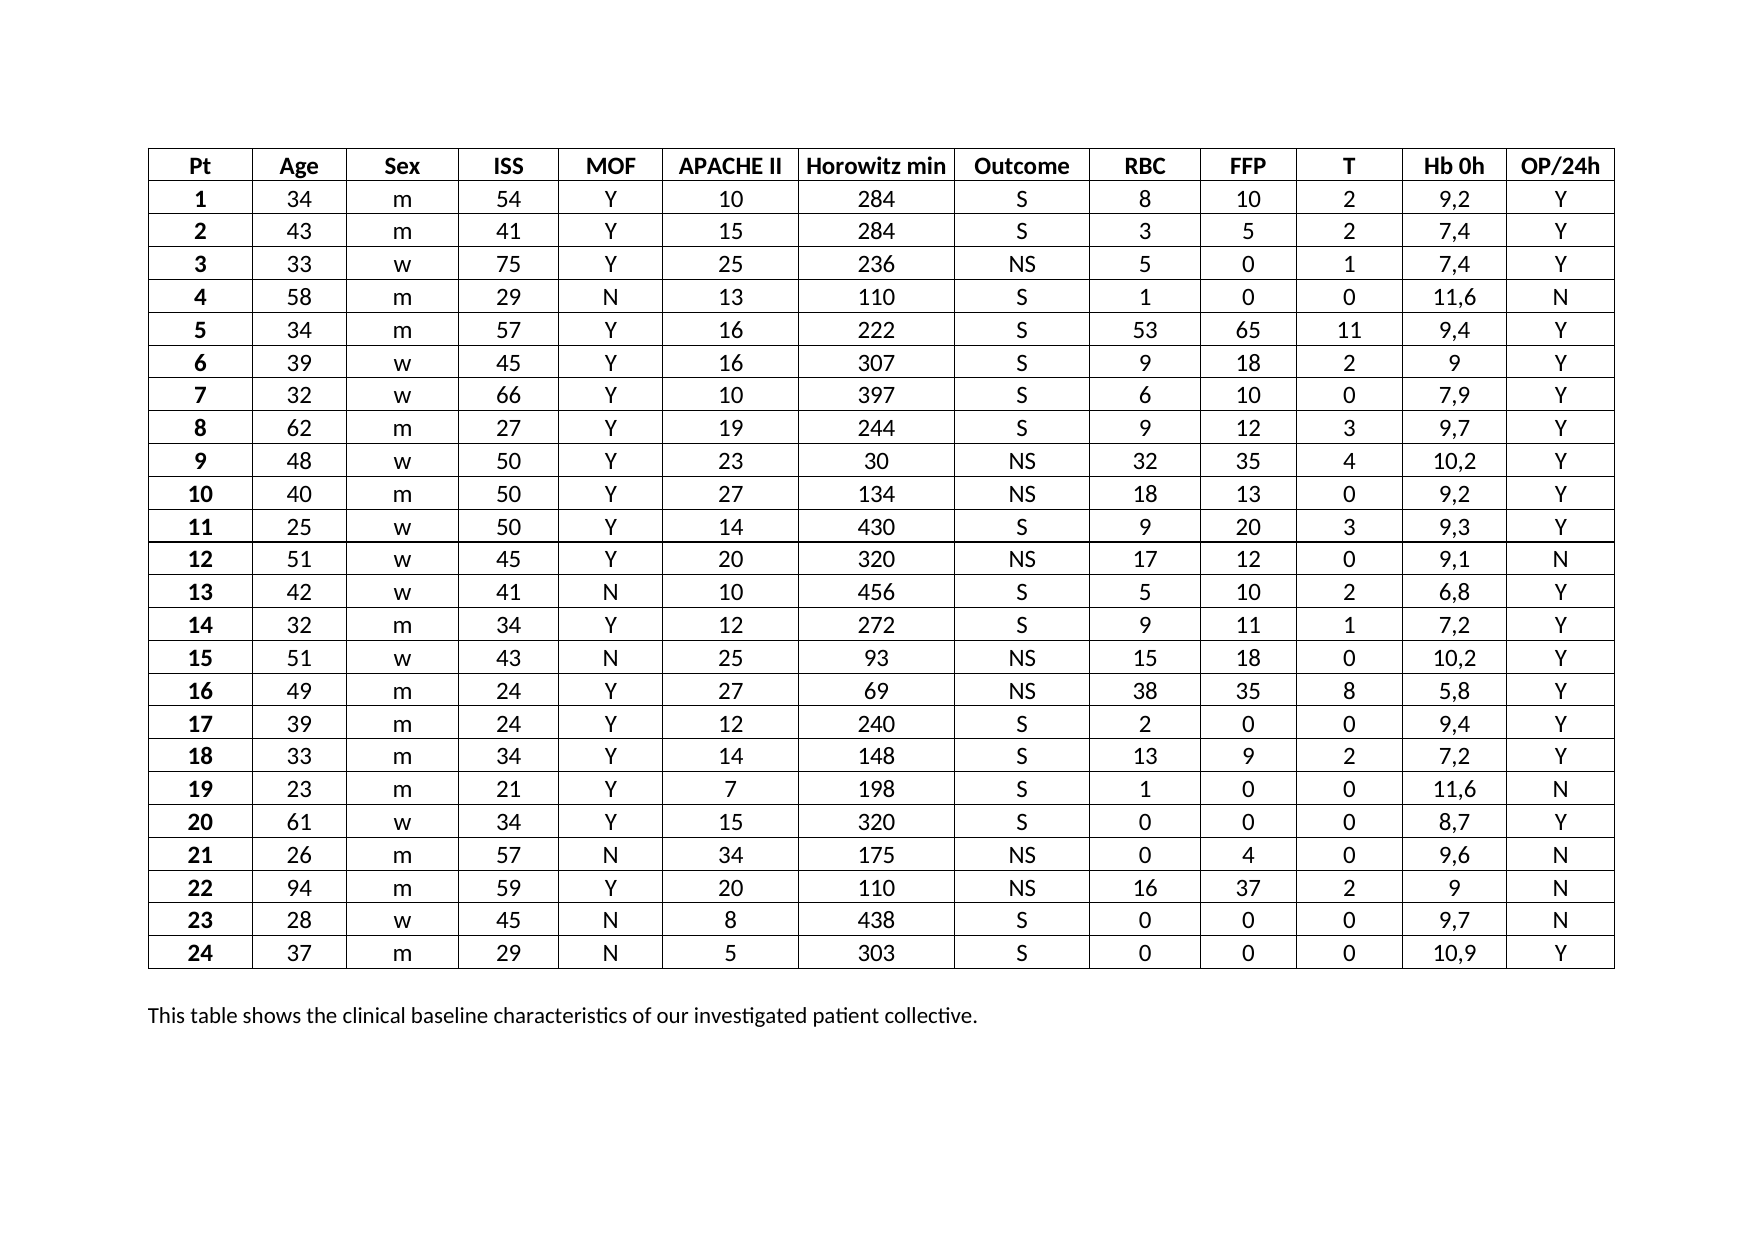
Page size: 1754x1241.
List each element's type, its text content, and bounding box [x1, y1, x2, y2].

table_cell 13 [663, 280, 798, 312]
table_cell 45 [459, 346, 558, 377]
table_cell 2 [1090, 706, 1200, 738]
table_cell 48 [253, 444, 346, 476]
table_cell S [955, 214, 1089, 246]
table_cell 10 [1201, 575, 1296, 607]
table_cell 32 [253, 378, 346, 410]
table_cell 12 [149, 543, 252, 574]
table_cell 1 [1297, 608, 1402, 640]
table_cell 12 [663, 706, 798, 738]
table_cell 272 [799, 608, 954, 640]
table_cell 1 [1090, 280, 1200, 312]
table_cell NS [955, 477, 1089, 508]
table_cell 53 [1090, 313, 1200, 344]
table_cell 18 [1201, 641, 1296, 673]
table_cell 320 [799, 805, 954, 837]
table_cell Y [559, 805, 662, 837]
table_cell S [955, 772, 1089, 804]
table_cell 14 [149, 608, 252, 640]
table_cell 2 [1297, 346, 1402, 377]
table_cell 59 [459, 871, 558, 902]
table_cell 10,9 [1403, 936, 1506, 968]
table_cell 28 [253, 903, 346, 935]
table_cell 18 [1090, 477, 1200, 508]
table_cell 57 [459, 313, 558, 344]
table_cell 9,4 [1403, 313, 1506, 344]
table_cell 50 [459, 444, 558, 476]
table_cell 11,6 [1403, 280, 1506, 312]
table_cell N [1507, 280, 1614, 312]
table_cell 27 [663, 674, 798, 705]
table_cell 27 [459, 411, 558, 443]
table_cell 0 [1297, 706, 1402, 738]
table_cell 3 [1090, 214, 1200, 246]
table_cell 438 [799, 903, 954, 935]
table_cell 16 [663, 346, 798, 377]
table_cell 12 [663, 608, 798, 640]
table_cell [1506, 969, 1615, 1001]
table_cell [559, 969, 663, 1001]
table_cell 0 [1090, 936, 1200, 968]
table_cell 175 [799, 838, 954, 869]
table_cell 10 [663, 378, 798, 410]
table_cell 10 [149, 477, 252, 508]
table_cell 11 [1297, 313, 1402, 344]
table_cell m [347, 838, 458, 869]
table_cell 39 [253, 706, 346, 738]
table_cell [1296, 969, 1402, 1001]
table_cell 1 [1297, 247, 1402, 279]
table_cell 4 [1297, 444, 1402, 476]
table_cell 0 [1201, 706, 1296, 738]
table_cell S [955, 378, 1089, 410]
table_cell 110 [799, 871, 954, 902]
table_cell Y [559, 706, 662, 738]
table_cell 9,1 [1403, 543, 1506, 574]
table_cell 22 [149, 871, 252, 902]
table_cell 25 [663, 641, 798, 673]
table_cell Y [559, 543, 662, 574]
table_cell 66 [459, 378, 558, 410]
table_cell 2 [1297, 575, 1402, 607]
table_cell NS [955, 838, 1089, 869]
table_cell Y [1507, 641, 1614, 673]
table_cell 27 [663, 477, 798, 508]
table_cell N [1507, 772, 1614, 804]
table_cell 16 [149, 674, 252, 705]
table_cell 3 [149, 247, 252, 279]
table_cell 0 [1297, 936, 1402, 968]
table_header Outcome [955, 149, 1089, 180]
table_cell 30 [799, 444, 954, 476]
table_cell NS [955, 674, 1089, 705]
table_cell Y [1507, 378, 1614, 410]
table_cell 94 [253, 871, 346, 902]
table_cell 5 [1090, 575, 1200, 607]
table_cell 0 [1297, 641, 1402, 673]
table_cell N [559, 641, 662, 673]
table_cell 18 [149, 739, 252, 771]
table_cell [663, 969, 798, 1001]
table_cell [148, 969, 252, 1001]
table_cell 0 [1201, 247, 1296, 279]
table_header APACHE II [663, 149, 798, 180]
table_cell 284 [799, 181, 954, 213]
table_cell 17 [1090, 543, 1200, 574]
table_cell 19 [663, 411, 798, 443]
table_cell 303 [799, 936, 954, 968]
table_cell 65 [1201, 313, 1296, 344]
table_header Sex [347, 149, 458, 180]
table_cell Y [1507, 739, 1614, 771]
table_cell 49 [253, 674, 346, 705]
table_cell 10 [1201, 378, 1296, 410]
table_cell [252, 969, 346, 1001]
table_cell 16 [663, 313, 798, 344]
table_cell 43 [459, 641, 558, 673]
table_cell Y [1507, 936, 1614, 968]
table_cell 33 [253, 739, 346, 771]
table_cell 284 [799, 214, 954, 246]
table_cell 21 [459, 772, 558, 804]
table_cell 35 [1201, 674, 1296, 705]
table_cell Y [1507, 706, 1614, 738]
table_cell 10,2 [1403, 444, 1506, 476]
table_cell w [347, 805, 458, 837]
table_cell w [347, 444, 458, 476]
table_cell m [347, 608, 458, 640]
table_cell 16 [1090, 871, 1200, 902]
table_cell 50 [459, 477, 558, 508]
table_cell Y [559, 871, 662, 902]
table_cell Y [1507, 411, 1614, 443]
table_cell 43 [253, 214, 346, 246]
table_cell 33 [253, 247, 346, 279]
table_cell 20 [149, 805, 252, 837]
table_cell 2 [1297, 181, 1402, 213]
table_cell 34 [459, 608, 558, 640]
table_cell 307 [799, 346, 954, 377]
table_cell 9,2 [1403, 477, 1506, 508]
table_cell Y [559, 378, 662, 410]
table_cell Y [1507, 805, 1614, 837]
table_cell N [1507, 543, 1614, 574]
table_cell 0 [1297, 772, 1402, 804]
table_cell 15 [1090, 641, 1200, 673]
table_cell 9,2 [1403, 181, 1506, 213]
table_header FFP [1201, 149, 1296, 180]
table_cell 2 [149, 214, 252, 246]
table_cell 3 [1297, 411, 1402, 443]
table_cell [954, 969, 1090, 1001]
table_cell 456 [799, 575, 954, 607]
table_cell 8 [663, 903, 798, 935]
table_cell 9 [1201, 739, 1296, 771]
table_cell 0 [1090, 903, 1200, 935]
table_cell 0 [1297, 805, 1402, 837]
table_cell 2 [1297, 214, 1402, 246]
table_cell S [955, 903, 1089, 935]
table_cell 51 [253, 543, 346, 574]
table_cell 7 [149, 378, 252, 410]
table_cell Y [559, 346, 662, 377]
table_cell 41 [459, 214, 558, 246]
table_cell 9,6 [1403, 838, 1506, 869]
table_cell NS [955, 444, 1089, 476]
table_cell 3 [1297, 510, 1402, 541]
table_cell 5,8 [1403, 674, 1506, 705]
table_cell 15 [663, 805, 798, 837]
table_cell w [347, 346, 458, 377]
table_cell 0 [1201, 903, 1296, 935]
table_cell 50 [459, 510, 558, 541]
table_cell 62 [253, 411, 346, 443]
table_cell m [347, 280, 458, 312]
table_cell N [559, 575, 662, 607]
table_cell w [347, 378, 458, 410]
table_cell 148 [799, 739, 954, 771]
table_cell m [347, 772, 458, 804]
table_cell 34 [459, 739, 558, 771]
table_cell 13 [1201, 477, 1296, 508]
text This table shows the clinical baseline characteristics of our investigated patient collective. [148, 1001, 1636, 1029]
table_cell 20 [1201, 510, 1296, 541]
table_cell 20 [663, 871, 798, 902]
table_header MOF [559, 149, 662, 180]
table_header Horowitz min [799, 149, 954, 180]
table_cell 37 [253, 936, 346, 968]
table_cell m [347, 674, 458, 705]
table_cell m [347, 871, 458, 902]
table_cell 430 [799, 510, 954, 541]
table_cell 9 [149, 444, 252, 476]
table_cell N [1507, 903, 1614, 935]
table_cell 57 [459, 838, 558, 869]
table_cell S [955, 608, 1089, 640]
table_header T [1297, 149, 1402, 180]
table_cell 110 [799, 280, 954, 312]
table_cell 35 [1201, 444, 1296, 476]
table_cell 75 [459, 247, 558, 279]
table_cell 15 [149, 641, 252, 673]
table_cell Y [1507, 247, 1614, 279]
table_cell Y [559, 772, 662, 804]
table_cell Y [1507, 346, 1614, 377]
table_cell 8 [1297, 674, 1402, 705]
table_cell NS [955, 543, 1089, 574]
table_cell S [955, 346, 1089, 377]
table_cell 7,4 [1403, 247, 1506, 279]
table_cell Y [559, 739, 662, 771]
table_cell 24 [459, 674, 558, 705]
table_cell 7 [663, 772, 798, 804]
table_cell 9,3 [1403, 510, 1506, 541]
table_cell 11 [149, 510, 252, 541]
table_cell 34 [253, 313, 346, 344]
table_cell N [559, 280, 662, 312]
table_cell Y [1507, 608, 1614, 640]
table_header RBC [1090, 149, 1200, 180]
table_cell 51 [253, 641, 346, 673]
table_cell [1402, 969, 1506, 1001]
table_cell 45 [459, 903, 558, 935]
table_cell w [347, 575, 458, 607]
table_cell 0 [1297, 280, 1402, 312]
table_cell 5 [663, 936, 798, 968]
table_cell 9 [1090, 411, 1200, 443]
table_cell 8 [1090, 181, 1200, 213]
table_cell S [955, 411, 1089, 443]
table_cell 6 [149, 346, 252, 377]
table_cell [459, 969, 558, 1001]
table_cell N [1507, 838, 1614, 869]
table_cell Y [1507, 214, 1614, 246]
table_cell Y [559, 181, 662, 213]
table_header Hb 0h [1403, 149, 1506, 180]
table_cell Y [559, 477, 662, 508]
table_cell 1 [149, 181, 252, 213]
table_cell 25 [663, 247, 798, 279]
table_cell Y [559, 247, 662, 279]
table_cell 9 [1090, 608, 1200, 640]
table_cell 7,2 [1403, 608, 1506, 640]
table_cell 29 [459, 936, 558, 968]
table_cell 18 [1201, 346, 1296, 377]
table_header Pt [149, 149, 252, 180]
table_cell 23 [253, 772, 346, 804]
table_cell 222 [799, 313, 954, 344]
table_cell 240 [799, 706, 954, 738]
table_cell 0 [1297, 543, 1402, 574]
table_cell 19 [149, 772, 252, 804]
table_cell m [347, 936, 458, 968]
table_cell m [347, 739, 458, 771]
table_cell 198 [799, 772, 954, 804]
table_cell N [1507, 871, 1614, 902]
table_cell 69 [799, 674, 954, 705]
table_cell 39 [253, 346, 346, 377]
table_cell m [347, 411, 458, 443]
table_cell 32 [253, 608, 346, 640]
table_cell 0 [1297, 477, 1402, 508]
table_header ISS [459, 149, 558, 180]
table_cell N [559, 838, 662, 869]
table_cell [798, 969, 954, 1001]
table_cell Y [559, 608, 662, 640]
table_cell 34 [253, 181, 346, 213]
table_cell 397 [799, 378, 954, 410]
table_cell S [955, 280, 1089, 312]
table_cell 0 [1201, 280, 1296, 312]
table_cell 37 [1201, 871, 1296, 902]
table_cell Y [559, 313, 662, 344]
table_cell 0 [1201, 936, 1296, 968]
table_cell m [347, 706, 458, 738]
table_cell 6,8 [1403, 575, 1506, 607]
table_cell 9 [1403, 346, 1506, 377]
table_cell 9,4 [1403, 706, 1506, 738]
table_cell S [955, 510, 1089, 541]
table_cell 34 [663, 838, 798, 869]
table_cell S [955, 936, 1089, 968]
table_cell 41 [459, 575, 558, 607]
table_cell Y [1507, 510, 1614, 541]
table_cell 0 [1297, 903, 1402, 935]
table_cell 0 [1090, 805, 1200, 837]
table_header OP/24h [1507, 149, 1614, 180]
table_cell 0 [1297, 838, 1402, 869]
table_cell 6 [1090, 378, 1200, 410]
table_cell 38 [1090, 674, 1200, 705]
table_cell 5 [1201, 214, 1296, 246]
table_cell N [559, 903, 662, 935]
table_cell 9,7 [1403, 903, 1506, 935]
table_cell 0 [1297, 378, 1402, 410]
table_cell NS [955, 641, 1089, 673]
table_cell 34 [459, 805, 558, 837]
table_cell Y [559, 214, 662, 246]
table_cell 93 [799, 641, 954, 673]
table_cell S [955, 706, 1089, 738]
table_cell 23 [663, 444, 798, 476]
table_cell 13 [1090, 739, 1200, 771]
table_cell 7,2 [1403, 739, 1506, 771]
table_cell 25 [253, 510, 346, 541]
table_cell Y [1507, 181, 1614, 213]
table_cell w [347, 543, 458, 574]
table_cell 4 [1201, 838, 1296, 869]
table_cell S [955, 313, 1089, 344]
table_cell Y [1507, 444, 1614, 476]
table_cell 26 [253, 838, 346, 869]
table_cell 0 [1201, 805, 1296, 837]
table_cell 0 [1201, 772, 1296, 804]
table_cell 9 [1090, 346, 1200, 377]
table_cell Y [559, 411, 662, 443]
table_cell 320 [799, 543, 954, 574]
table_cell 24 [459, 706, 558, 738]
table_cell 1 [1090, 772, 1200, 804]
table_cell NS [955, 247, 1089, 279]
table_cell [346, 969, 458, 1001]
table_cell m [347, 181, 458, 213]
table_cell m [347, 313, 458, 344]
table_cell w [347, 903, 458, 935]
table_cell 5 [1090, 247, 1200, 279]
table_cell S [955, 739, 1089, 771]
table_cell 11,6 [1403, 772, 1506, 804]
table_cell 14 [663, 739, 798, 771]
table_cell 8,7 [1403, 805, 1506, 837]
table_cell 244 [799, 411, 954, 443]
table_cell 134 [799, 477, 954, 508]
table_cell w [347, 510, 458, 541]
table_header Age [253, 149, 346, 180]
table_cell Y [1507, 575, 1614, 607]
table_cell m [347, 214, 458, 246]
table_cell w [347, 247, 458, 279]
table_cell [1200, 969, 1296, 1001]
table_cell Y [559, 674, 662, 705]
table_cell 9,7 [1403, 411, 1506, 443]
table_cell 13 [149, 575, 252, 607]
table_cell 10 [663, 575, 798, 607]
table_cell 15 [663, 214, 798, 246]
table_cell Y [559, 444, 662, 476]
table_cell N [559, 936, 662, 968]
table_cell 20 [663, 543, 798, 574]
table_cell Y [559, 510, 662, 541]
table_cell 9 [1090, 510, 1200, 541]
table_cell 29 [459, 280, 558, 312]
table_cell S [955, 575, 1089, 607]
table_cell 40 [253, 477, 346, 508]
table_cell Y [1507, 313, 1614, 344]
table_cell w [347, 641, 458, 673]
table_cell 7,9 [1403, 378, 1506, 410]
table_cell 21 [149, 838, 252, 869]
table_cell Y [1507, 477, 1614, 508]
table_cell 12 [1201, 411, 1296, 443]
table_cell 45 [459, 543, 558, 574]
table_cell 42 [253, 575, 346, 607]
table_cell 10 [1201, 181, 1296, 213]
table_cell 10,2 [1403, 641, 1506, 673]
table_cell 12 [1201, 543, 1296, 574]
table_cell 54 [459, 181, 558, 213]
table_cell 7,4 [1403, 214, 1506, 246]
table_cell 236 [799, 247, 954, 279]
table_cell 11 [1201, 608, 1296, 640]
table_cell 4 [149, 280, 252, 312]
table_cell 23 [149, 903, 252, 935]
table_cell 32 [1090, 444, 1200, 476]
table_cell 2 [1297, 739, 1402, 771]
table_cell 24 [149, 936, 252, 968]
table_cell 58 [253, 280, 346, 312]
table_cell Y [1507, 674, 1614, 705]
table_cell 5 [149, 313, 252, 344]
table_cell 61 [253, 805, 346, 837]
table_cell 8 [149, 411, 252, 443]
table_cell 14 [663, 510, 798, 541]
table_cell NS [955, 871, 1089, 902]
table_cell [1090, 969, 1200, 1001]
table_cell 2 [1297, 871, 1402, 902]
table_cell 0 [1090, 838, 1200, 869]
table_cell S [955, 181, 1089, 213]
table_cell m [347, 477, 458, 508]
table_cell 10 [663, 181, 798, 213]
table_cell S [955, 805, 1089, 837]
table_cell 17 [149, 706, 252, 738]
table_cell 9 [1403, 871, 1506, 902]
